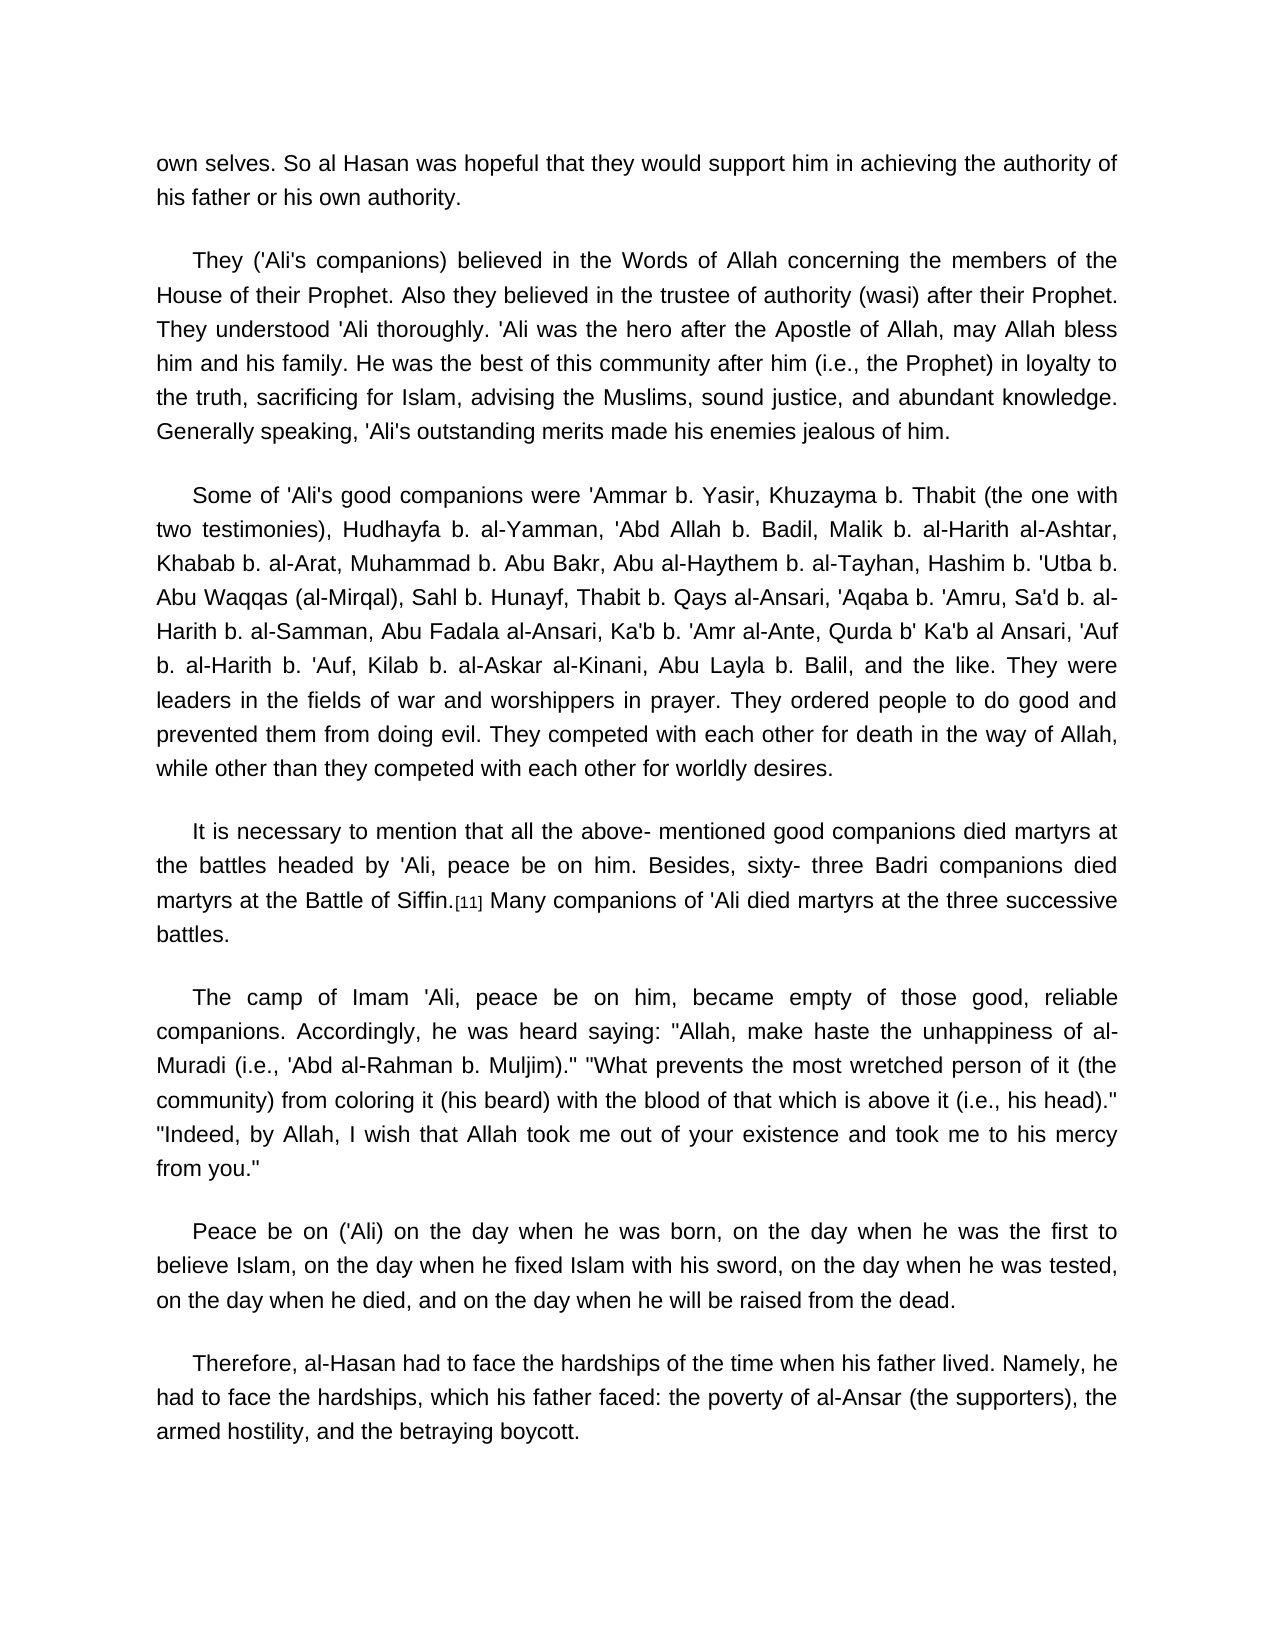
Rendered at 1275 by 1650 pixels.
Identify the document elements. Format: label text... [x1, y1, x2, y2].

text It is necessary to mention that all the above- mentioned good companions died martyrs at the battles headed by 'Ali, peace be on him. Besides, sixty- three Badri companions died martyrs at the Battle of Siffin.[11] Many companions of 'Ali died martyrs at the three successive battles. [156, 818, 1119, 947]
text Therefore, al-Hasan had to face the hardships of the time when his father lived. Namely, he had to face the hardships, which his father faced: the poverty of al-Ansar (the supporters), the armed hostility, and the betraying boycott. [156, 1350, 1119, 1445]
text Some of 'Ali's good companions were 'Ammar b. Yasir, Khuzayma b. Thabit (the one with two testimonies), Hudhayfa b. al-Yamman, 'Abd Allah b. Badil, Malik b. al-Harith al-Ashtar, Khabab b. al-Arat, Muhammad b. Abu Bakr, Abu al-Haythem b. al-Tayhan, Hashim b. 'Utba b. Abu Waqqas (al-Mirqal), Sahl b. Hunayf, Thabit b. Qays al-Ansari, 'Aqaba b. 'Amru, Sa'd b. al-Harith b. al-Samman, Abu Fadala al-Ansari, Ka'b b. 'Amr al-Ante, Qurda b' Ka'b al Ansari, 'Auf b. al-Harith b. 'Auf, Kilab b. al-Askar al-Kinani, Abu Layla b. Balil, and the like. They were leaders in the fields of war and worshippers in prayer. They ordered people to do good and prevented them from doing evil. They competed with each other for death in the way of Allah, while other than they competed with each other for worldly desires. [156, 482, 1119, 781]
text Peace be on ('Ali) on the day when he was born, on the day when he was the first to believe Islam, on the day when he fixed Islam with his sword, on the day when he was tested, on the day when he died, and on the day when he will be raised from the dead. [156, 1218, 1119, 1313]
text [156, 150, 1119, 211]
text The camp of Imam 'Ali, peace be on him, became empty of those good, reliable companions. Accordingly, he was heard saying: "Allah, make haste the unhappiness of al-Muradi (i.e., 'Abd al-Rahman b. Muljim)." "What prevents the most wretched person of it (the community) from coloring it (his beard) with the blood of that which is above it (i.e., his head)." "Indeed, by Allah, I wish that Allah took me out of your existence and took me to his mercy from you." [156, 984, 1119, 1181]
text They ('Ali's companions) believed in the Words of Allah concerning the members of the House of their Prophet. Also they believed in the trustee of authority (wasi) after their Prophet. They understood 'Ali thoroughly. 'Ali was the hero after the Apostle of Allah, may Allah bless him and his family. He was the best of this community after him (i.e., the Prophet) in loyalty to the truth, sacrificing for Islam, advising the Muslims, sound justice, and abundant knowledge. Generally speaking, 'Ali's outstanding merits made his enemies jealous of him. [156, 247, 1119, 445]
